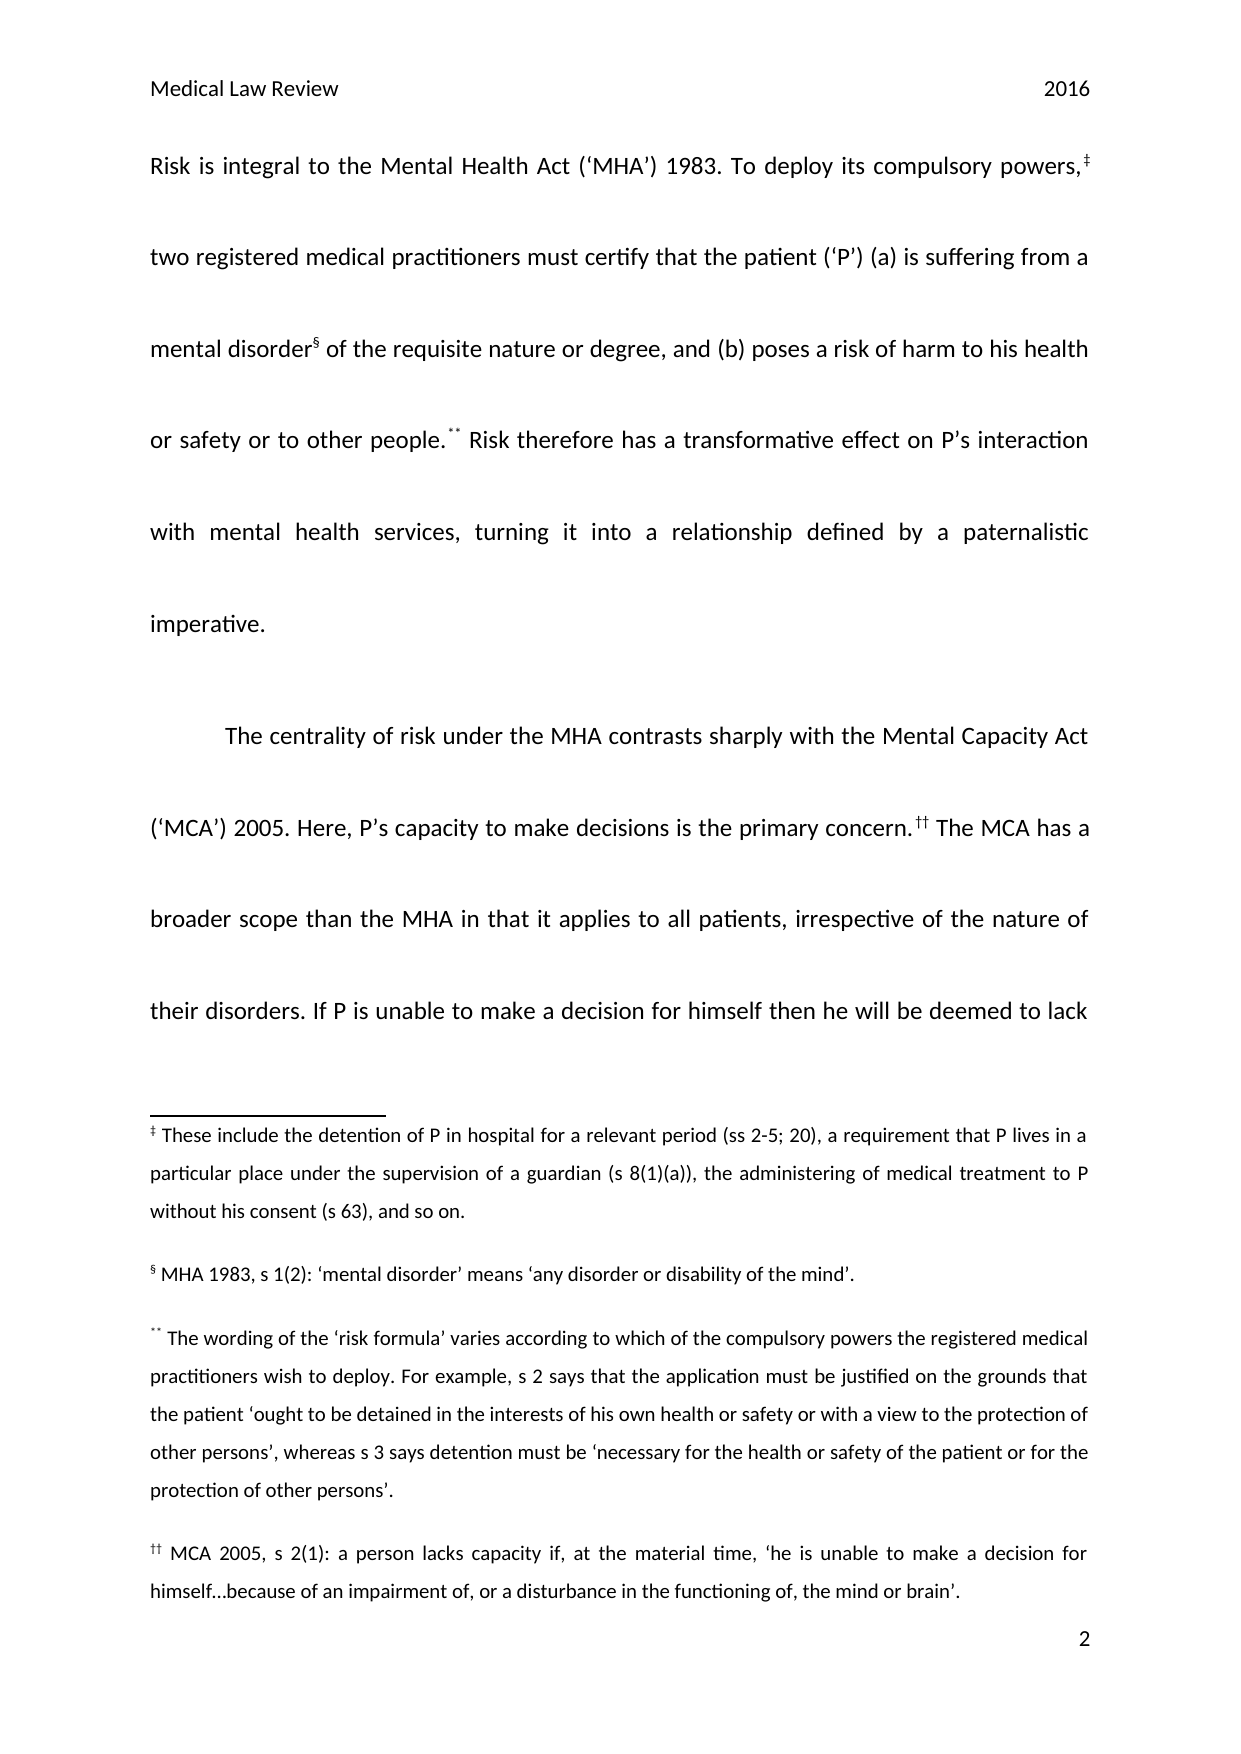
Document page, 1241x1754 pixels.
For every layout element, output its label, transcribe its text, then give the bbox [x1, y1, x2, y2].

text The centrality of risk under the MHA contrasts sharply with the Mental Capacity Act (‘MCA’) 2005. Here, P’s capacity to make decisions is the primary concern. The MCA has a broader scope than the MHA in that it applies to all patients, irrespective of the nature of their disorders. If P is unable to make a decision for himself then he will be deemed to lack capacity and a decision may be taken in his ‘best interests’. As the House of Lords Select Committee on the 2005 Act recently stated, the MCA is a ‘visionary’ piece of legislation which puts patients at the heart of decision-making processes. [150, 720, 1090, 1025]
text Risk is integral to the Mental Health Act (‘MHA’) 1983. To deploy its compulsory powers, two registered medical practitioners must certify that the patient (‘P’) (a) is suffering from a mental disorder of the requisite nature or degree, and (b) poses a risk of harm to his health or safety or to other people. Risk therefore has a transformative effect on P’s interaction with mental health services, turning it into a relationship defined by a paternalistic imperative. [150, 150, 1090, 638]
